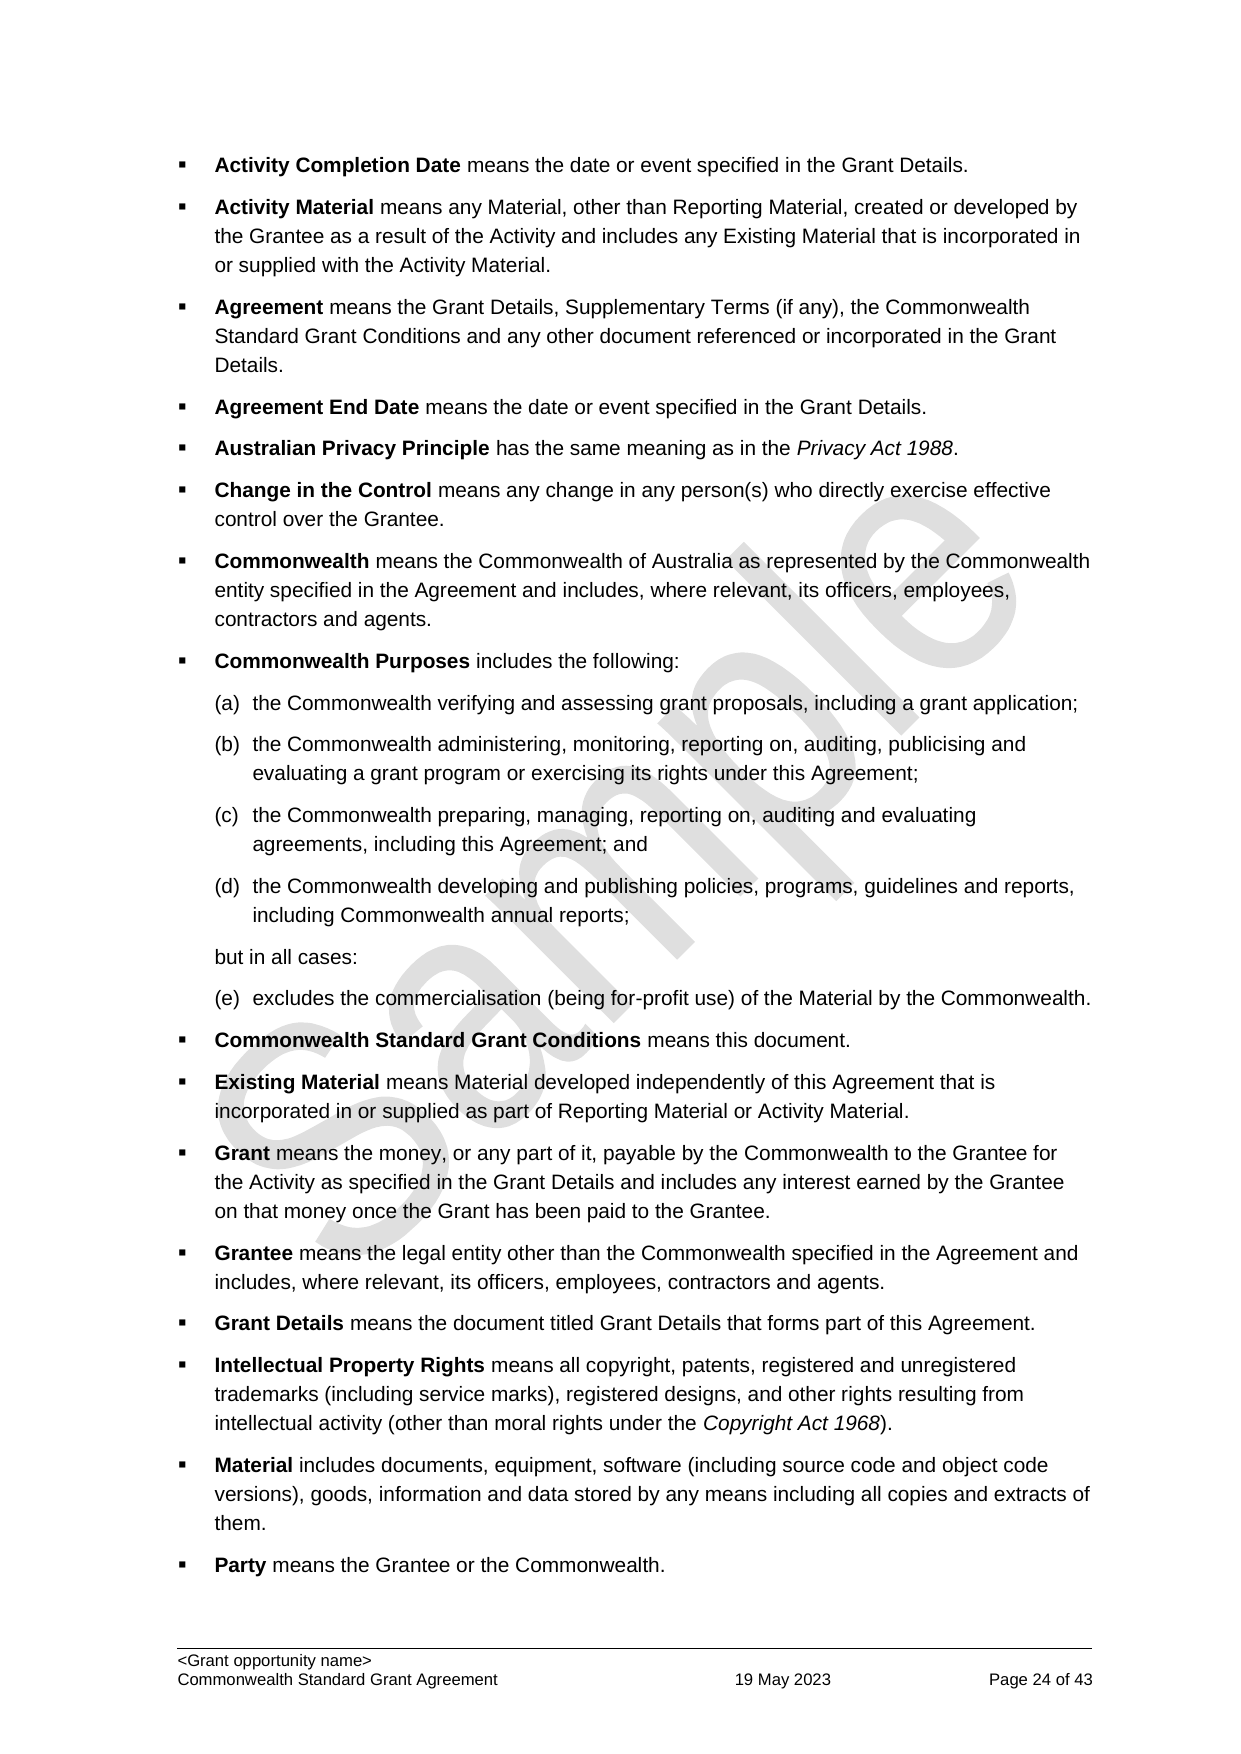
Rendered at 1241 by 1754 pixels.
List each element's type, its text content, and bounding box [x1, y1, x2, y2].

list excludes the commercialisation (being for‐profit use) of the Material by the Commonwealth. [214, 981, 1092, 1010]
list Australian Privacy Principle has the same meaning as in the Privacy Act 1988. [177, 431, 1092, 460]
list Existing Material means Material developed independently of this Agreement that is incorporated in or supplied as part of Reporting Material or Activity Material. [177, 1064, 1092, 1123]
list the Commonwealth verifying and assessing grant proposals, including a grant application; [214, 685, 1092, 714]
list the Commonwealth preparing, managing, reporting on, auditing and evaluating agreements, including this Agreement; and [214, 798, 1092, 856]
list Grant means the money, or any part of it, payable by the Commonwealth to the Grantee for the Activity as specified in the Grant Details and includes any interest earned by the Grantee on that money once the Grant has been paid to the Grantee. [177, 1135, 1092, 1223]
list Party means the Grantee or the Commonwealth. [177, 1548, 1092, 1577]
list Commonwealth means the Commonwealth of Australia as represented by the Commonwealth entity specified in the Agreement and includes, where relevant, its officers, employees, contractors and agents. [177, 543, 1092, 631]
list the Commonwealth administering, monitoring, reporting on, auditing, publicising and evaluating a grant program or exercising its rights under this Agreement; [214, 727, 1092, 785]
list Grant Details means the document titled Grant Details that forms part of this Agreement. [177, 1306, 1092, 1335]
list Intellectual Property Rights means all copyright, patents, registered and unregistered trademarks (including service marks), registered designs, and other rights resulting from intellectual activity (other than moral rights under the Copyright Act 1968). [177, 1348, 1092, 1435]
list but in all cases: [214, 939, 1092, 968]
list Commonwealth Standard Grant Conditions means this document. [177, 1023, 1092, 1052]
list the Commonwealth developing and publishing policies, programs, guidelines and reports, including Commonwealth annual reports; [214, 868, 1092, 927]
list Change in the Control means any change in any person(s) who directly exercise effective control over the Grantee. [177, 473, 1092, 531]
list Agreement End Date means the date or event specified in the Grant Details. [177, 389, 1092, 418]
list Grantee means the legal entity other than the Commonwealth specified in the Agreement and includes, where relevant, its officers, employees, contractors and agents. [177, 1235, 1092, 1293]
list Material includes documents, equipment, software (including source code and object code versions), goods, information and data stored by any means including all copies and extracts of them. [177, 1448, 1092, 1535]
list Activity Completion Date means the date or event specified in the Grant Details. [177, 148, 1092, 177]
list Commonwealth Purposes includes the following: [177, 643, 1092, 673]
list Agreement means the Grant Details, Supplementary Terms (if any), the Commonwealth Standard Grant Conditions and any other document referenced or incorporated in the Grant Details. [177, 289, 1092, 377]
list Activity Material means any Material, other than Reporting Material, created or developed by the Grantee as a result of the Activity and includes any Existing Material that is incorporated in or supplied with the Activity Material. [177, 189, 1092, 277]
